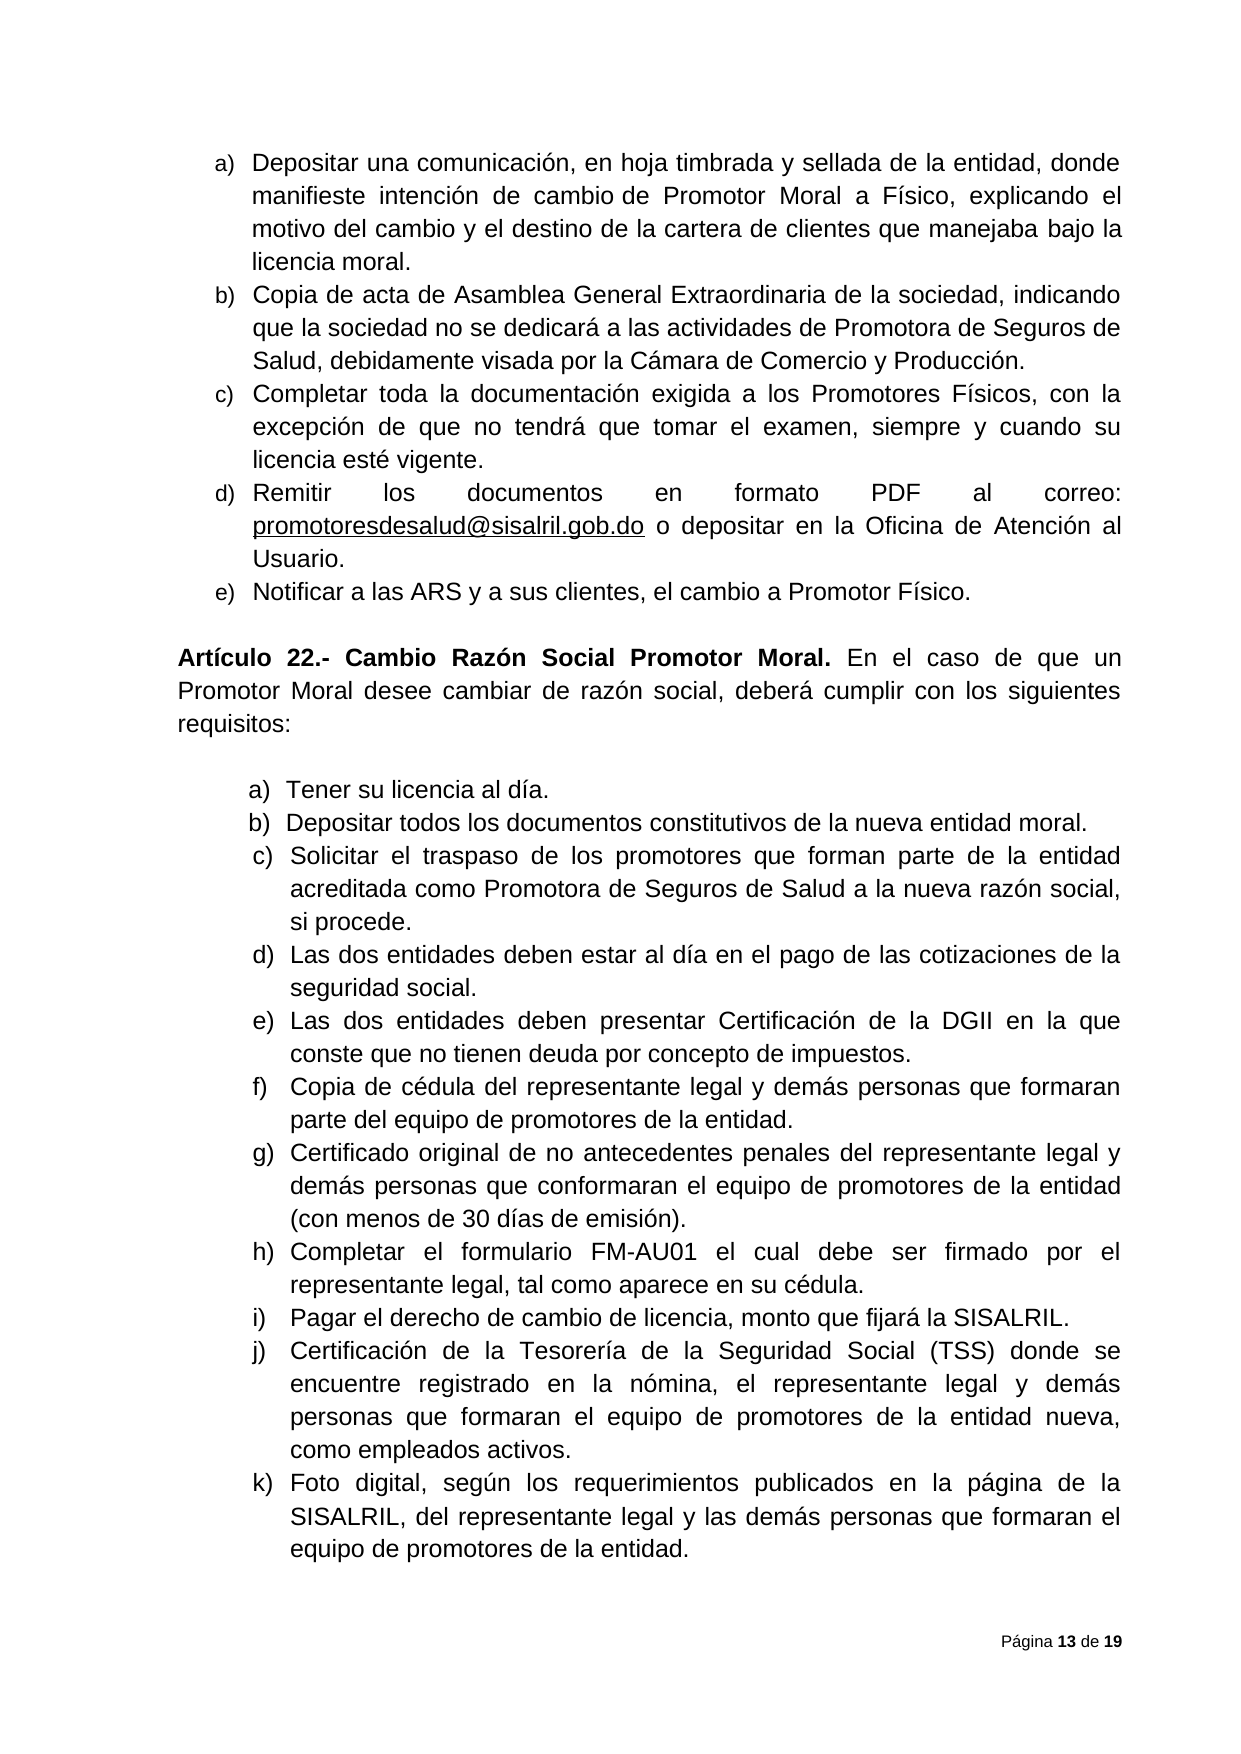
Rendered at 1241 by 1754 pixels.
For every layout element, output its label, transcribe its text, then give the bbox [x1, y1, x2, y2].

list Completar el formulario FM-AU01 el cual debe ser firmado por el representante legal, tal como aparece en su cédula. [252, 1237, 1122, 1299]
list Solicitar el traspaso de los promotores que forman parte de la entidad acreditada como Promotora de Seguros de Salud a la nueva razón social, si procede. [252, 841, 1122, 936]
list Foto digital, según los requerimientos publicados en la página de la SISALRIL, del representante legal y las demás personas que formaran el equipo de promotores de la entidad. [252, 1468, 1122, 1563]
list Notificar a las ARS y a sus clientes, el cambio a Promotor Físico. [215, 577, 1122, 606]
list Depositar una comunicación, en hoja timbrada y sellada de la entidad, donde manifieste intención de cambio de Promotor Moral a Físico, explicando el motivo del cambio y el destino de la cartera de clientes que manejaba bajo la licencia moral. [214, 148, 1122, 275]
list Depositar todos los documentos constitutivos de la nueva entidad moral. [248, 808, 1122, 837]
list Las dos entidades deben presentar Certificación de la DGII en la que conste que no tienen deuda por concepto de impuestos. [252, 1006, 1122, 1068]
list Certificación de la Tesorería de la Seguridad Social (TSS) donde se encuentre registrado en la nómina, el representante legal y demás personas que formaran el equipo de promotores de la entidad nueva, como empleados activos. [252, 1336, 1122, 1464]
list Tener su licencia al día. [248, 775, 1122, 804]
list Copia de cédula del representante legal y demás personas que formaran parte del equipo de promotores de la entidad. [252, 1072, 1122, 1134]
list Certificado original de no antecedentes penales del representante legal y demás personas que conformaran el equipo de promotores de la entidad (con menos de 30 días de emisión). [252, 1138, 1122, 1233]
list Pagar el derecho de cambio de licencia, monto que fijará la SISALRIL. [252, 1303, 1122, 1332]
list Completar toda la documentación exigida a los Promotores Físicos, con la excepción de que no tendrá que tomar el examen, siempre y cuando su licencia esté vigente. [215, 379, 1122, 473]
text Artículo 22.- Cambio Razón Social Promotor Moral. En el caso de que un Promotor Moral desee cambiar de razón social, deberá cumplir con los siguientes requisitos: [177, 643, 1122, 738]
list Copia de acta de Asamblea General Extraordinaria de la sociedad, indicando que la sociedad no se dedicará a las actividades de Promotora de Seguros de Salud, debidamente visada por la Cámara de Comercio y Producción. [215, 280, 1122, 374]
list Las dos entidades deben estar al día en el pago de las cotizaciones de la seguridad social. [252, 940, 1122, 1002]
list Remitir los documentos en formato PDF al correo: promotoresdesalud@sisalril.gob.do o depositar en la Oficina de Atención al Usuario. [215, 478, 1122, 573]
